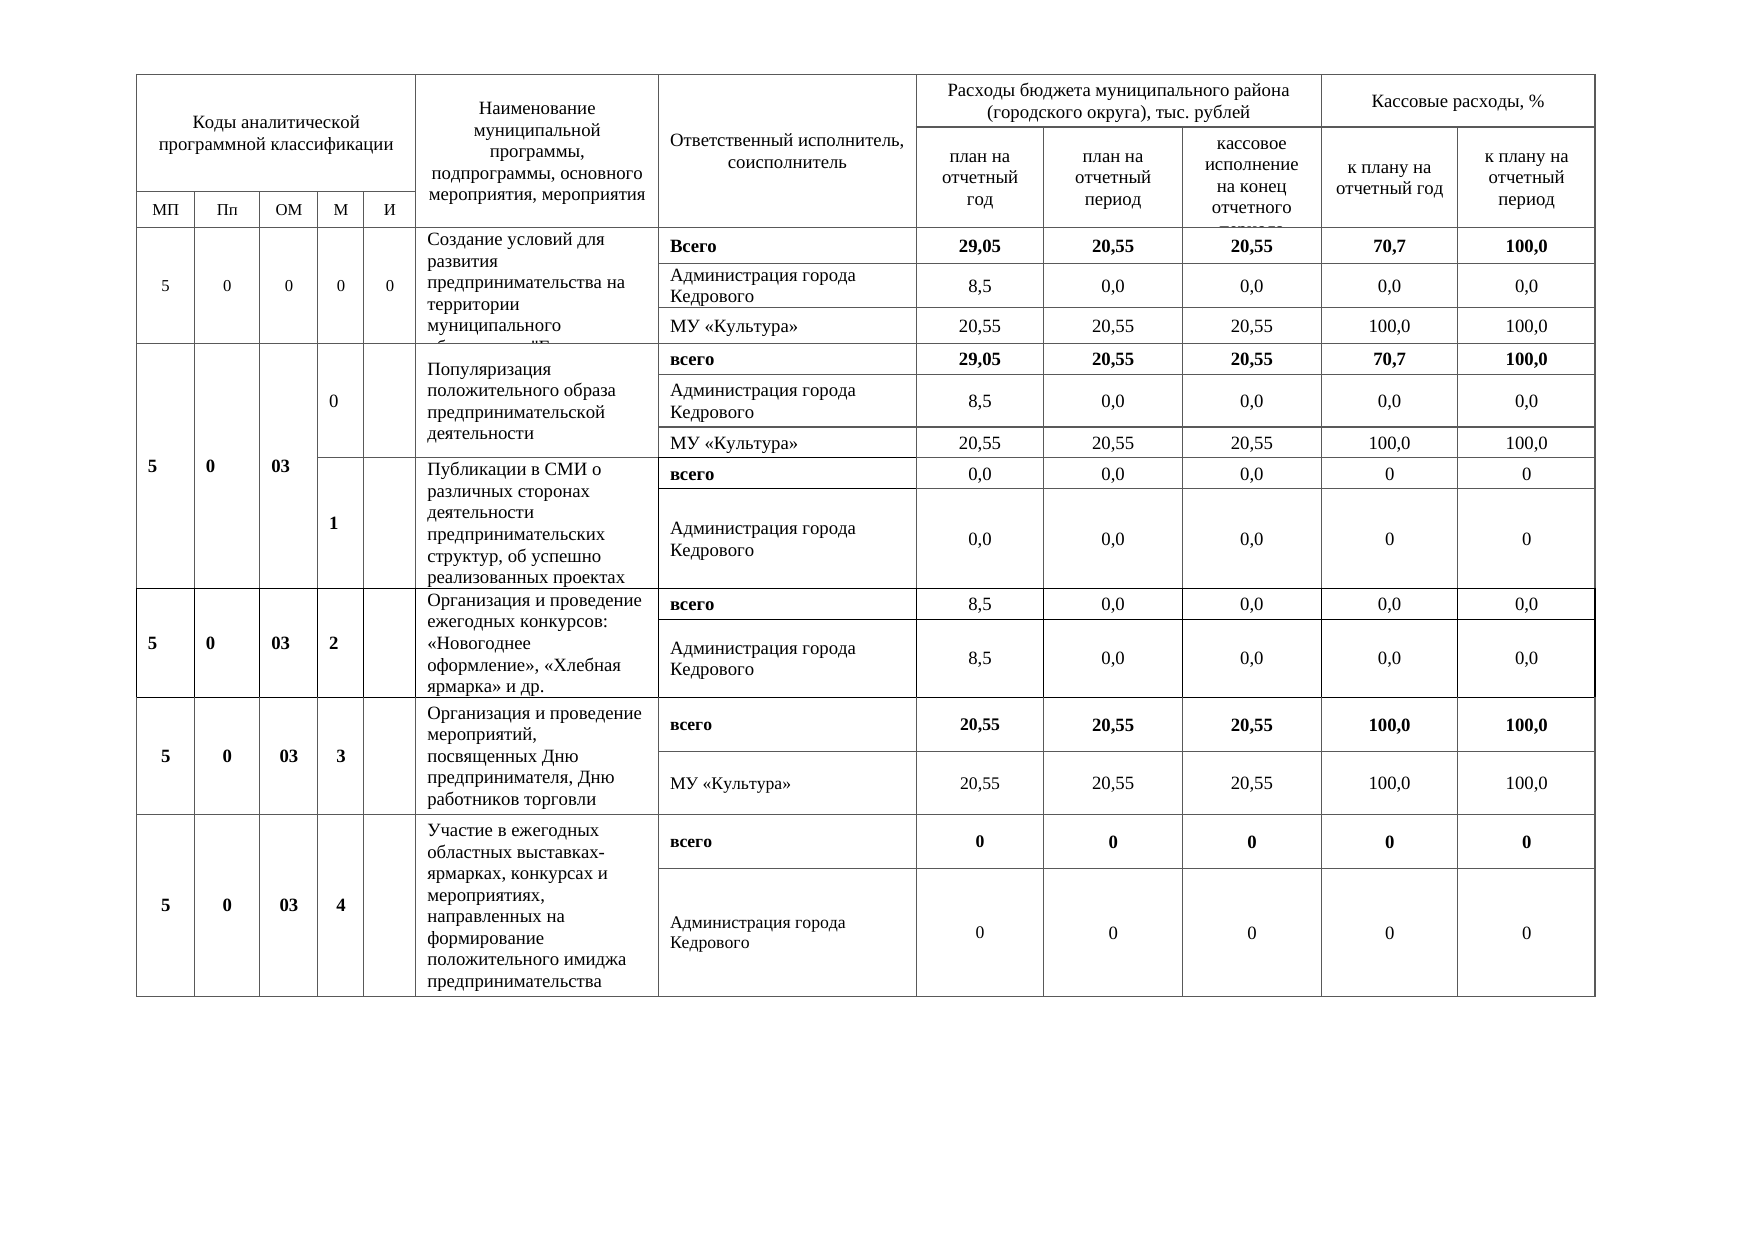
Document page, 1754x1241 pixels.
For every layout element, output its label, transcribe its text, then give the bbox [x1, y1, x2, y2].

table_cell 0 [318, 344, 363, 457]
table_cell 100,0 [1458, 344, 1594, 374]
table_cell [364, 815, 415, 996]
table_cell 0 [917, 815, 1043, 868]
table_cell [364, 344, 415, 457]
table_cell 5 [137, 589, 194, 697]
table_cell 20,55 [1183, 752, 1321, 814]
table_cell 0,0 [1044, 458, 1182, 488]
table_cell 20,55 [917, 698, 1043, 751]
table_cell 3 [318, 698, 363, 814]
table_cell 0 [1044, 869, 1182, 996]
table_cell 0,0 [1044, 589, 1182, 619]
table_cell план на отчетный год [917, 128, 1043, 227]
table_cell 100,0 [1322, 698, 1457, 751]
table_cell МУ «Культура» [659, 308, 916, 343]
table_cell 100,0 [1458, 228, 1594, 263]
table_header Расходы бюджета муниципального района (городского округа), тыс. рублей [917, 75, 1321, 126]
table_cell 100,0 [1322, 308, 1457, 343]
table_cell Организация и проведение мероприятий, посвященных Дню предпринимателя, Дню работников торговли [416, 698, 658, 814]
table_cell 20,55 [1044, 228, 1182, 263]
table_cell [364, 698, 415, 814]
table_cell 0,0 [1322, 264, 1457, 307]
table_cell 20,55 [1183, 344, 1321, 374]
table_cell 03 [260, 698, 317, 814]
table_cell Участие в ежегодных областных выставках-ярмарках, конкурсах и мероприятиях, направленных на формирование положительного имиджа предпринимательства [416, 815, 658, 996]
table_cell М [318, 192, 363, 227]
table_cell 0 [1458, 489, 1594, 588]
table_cell 4 [318, 815, 363, 996]
table_header Наименование муниципальной программы, подпрограммы, основного мероприятия, мероприятия [416, 75, 658, 227]
table_cell 0 [260, 228, 317, 343]
table_cell МП [137, 192, 194, 227]
table_cell 0 [1322, 489, 1457, 588]
table_cell 0,0 [1458, 264, 1594, 307]
table_cell 20,55 [917, 308, 1043, 343]
table_cell 20,55 [1183, 428, 1321, 457]
table_cell 20,55 [917, 428, 1043, 457]
table_cell 0 [1458, 458, 1594, 488]
table_cell [364, 589, 415, 697]
table_cell 0,0 [1322, 375, 1457, 426]
table_cell Пп [195, 192, 259, 227]
table_cell 0 [1322, 458, 1457, 488]
table_cell 0,0 [1458, 589, 1594, 619]
table_cell 0 [1183, 815, 1321, 868]
table_cell 0 [1458, 815, 1594, 868]
table_cell ОМ [260, 192, 317, 227]
table_cell 20,55 [1044, 428, 1182, 457]
table_cell 03 [260, 815, 317, 996]
table_cell 20,55 [1183, 228, 1321, 263]
table_cell МУ «Культура» [659, 752, 916, 814]
table_cell 2 [318, 589, 363, 697]
table_cell 20,55 [1044, 344, 1182, 374]
table_header Ответственный исполнитель, соисполнитель [659, 75, 916, 227]
table_cell всего [659, 589, 916, 619]
table_cell Администрация города Кедрового [659, 264, 916, 307]
table_cell 0,0 [1044, 375, 1182, 426]
table_cell 0,0 [917, 458, 1043, 488]
table_cell 0,0 [1183, 489, 1321, 588]
table_cell 0 [1322, 815, 1457, 868]
table_cell 03 [260, 589, 317, 697]
table_cell кассовое исполнение на конец отчетного периода [1183, 128, 1321, 227]
table_cell 0,0 [1322, 620, 1457, 697]
table_cell Организация и проведение ежегодных конкурсов: «Новогоднее оформление», «Хлебная ярмарка» и др. [416, 589, 658, 697]
table_cell 0 [917, 869, 1043, 996]
table_cell 100,0 [1458, 752, 1594, 814]
table_cell Создание условий для развития предпринимательства на территории муниципального образования "Город Кедровый" [416, 228, 658, 343]
table_cell 0,0 [1183, 620, 1321, 697]
table_cell всего [659, 458, 916, 488]
table_cell Всего [659, 228, 916, 263]
table_cell 100,0 [1322, 428, 1457, 457]
table_cell 0 [318, 228, 363, 343]
table_cell 8,5 [917, 375, 1043, 426]
table_cell 0,0 [1044, 264, 1182, 307]
table_cell Администрация города Кедрового [659, 620, 916, 697]
table_cell 0,0 [1183, 589, 1321, 619]
table_cell 0,0 [1044, 620, 1182, 697]
table_cell 20,55 [1183, 698, 1321, 751]
table_cell 0 [1458, 869, 1594, 996]
table_cell 70,7 [1322, 228, 1457, 263]
table_cell 29,05 [917, 344, 1043, 374]
table_cell 5 [137, 815, 194, 996]
table_header Кассовые расходы, % [1322, 75, 1594, 126]
table_cell 100,0 [1458, 698, 1594, 751]
table_cell И [364, 192, 415, 227]
table_header Коды аналитической программной классификации [137, 75, 415, 191]
table_cell 0 [195, 815, 259, 996]
table_cell 20,55 [1044, 698, 1182, 751]
table_cell 1 [318, 458, 363, 588]
table_cell 0,0 [1458, 375, 1594, 426]
table_cell всего [659, 698, 916, 751]
table_cell 0 [195, 344, 259, 588]
table_cell 8,5 [917, 620, 1043, 697]
table_cell 0,0 [1183, 375, 1321, 426]
table_cell 8,5 [917, 589, 1043, 619]
table_cell 0 [195, 589, 259, 697]
table_cell 5 [137, 698, 194, 814]
table_cell 0,0 [917, 489, 1043, 588]
table_cell 0,0 [1322, 589, 1457, 619]
table_cell всего [659, 815, 916, 868]
table_cell 0,0 [1458, 620, 1594, 697]
table_cell 70,7 [1322, 344, 1457, 374]
table_cell 0,0 [1044, 489, 1182, 588]
table_cell 100,0 [1322, 752, 1457, 814]
table_cell план на отчетный период [1044, 128, 1182, 227]
table_cell 100,0 [1458, 308, 1594, 343]
table_cell 0 [195, 698, 259, 814]
table_cell 29,05 [917, 228, 1043, 263]
table_cell 100,0 [1458, 428, 1594, 457]
table_cell МУ «Культура» [659, 428, 916, 457]
table_cell 20,55 [1044, 752, 1182, 814]
table_cell к плану на отчетный год [1322, 128, 1457, 227]
table_cell 0 [364, 228, 415, 343]
table_cell [364, 458, 415, 588]
table_cell 0,0 [1183, 458, 1321, 488]
table_cell к плану на отчетный период [1458, 128, 1594, 227]
table_cell 5 [137, 344, 194, 588]
table_cell Администрация города Кедрового [659, 869, 916, 996]
table_cell 0 [1322, 869, 1457, 996]
table_cell Администрация города Кедрового [659, 489, 916, 588]
table_cell 20,55 [917, 752, 1043, 814]
table_cell Популяризация положительного образа предпринимательской деятельности [416, 344, 658, 457]
table_cell 20,55 [1044, 308, 1182, 343]
table_cell 8,5 [917, 264, 1043, 307]
table_cell всего [659, 344, 916, 374]
table_cell Публикации в СМИ о различных сторонах деятельности предпринимательских структур, об успешно реализованных проектах [416, 458, 658, 588]
table_cell 0 [1044, 815, 1182, 868]
table_cell 20,55 [1183, 308, 1321, 343]
table_cell 0 [1183, 869, 1321, 996]
table_cell 03 [260, 344, 317, 588]
table_cell 0,0 [1183, 264, 1321, 307]
table_cell 0 [195, 228, 259, 343]
table_cell 5 [137, 228, 194, 343]
table_cell Администрация города Кедрового [659, 375, 916, 426]
